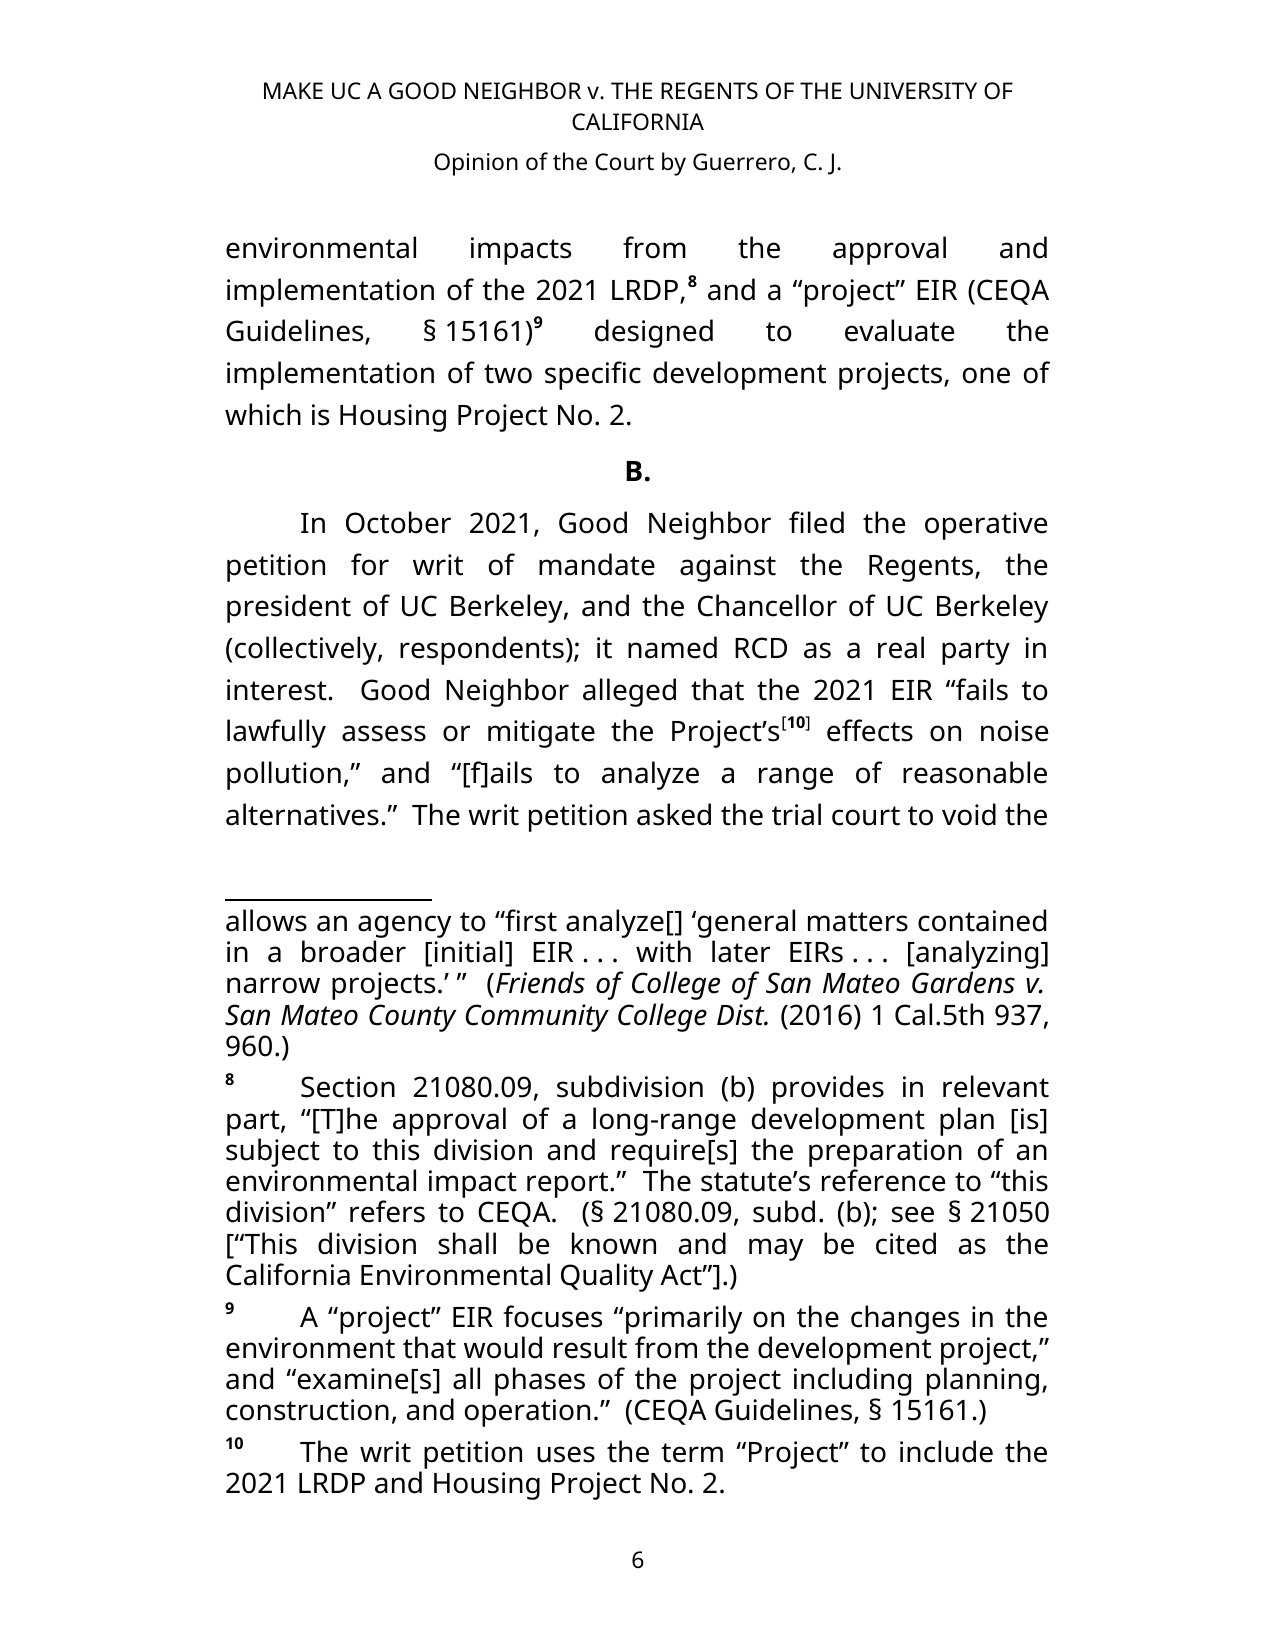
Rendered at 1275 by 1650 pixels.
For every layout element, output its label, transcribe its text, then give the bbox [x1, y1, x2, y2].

text In the summer of 2021, the Regents certified an EIR (the 2021 EIR) that included both a “program” EIR (CEQA Guidelines, § 15168) designed to identify and assess potential environmental impacts from the approval and implementation of the 2021 LRDP, and a “project” EIR (CEQA Guidelines, § 15161) designed to evaluate the implementation of two specific development projects, one of which is Housing Project No. 2. [225, 225, 1050, 433]
subtitle B. [225, 448, 1050, 489]
text In October 2021, Good Neighbor filed the operative petition for writ of mandate against the Regents, the president of UC Berkeley, and the Chancellor of UC Berkeley (collectively, respondents); it named RCD as a real party in interest. Good Neighbor alleged that the 2021 EIR “fails to lawfully assess or mitigate the Project’s[] effects on noise pollution,” and “[f]ails to analyze a range of reasonable alternatives.” The writ petition asked the trial court to void the approvals of the 2021 LRDP and Housing Project No. 2 and to void the certification of the 2021 EIR. [225, 500, 1050, 833]
